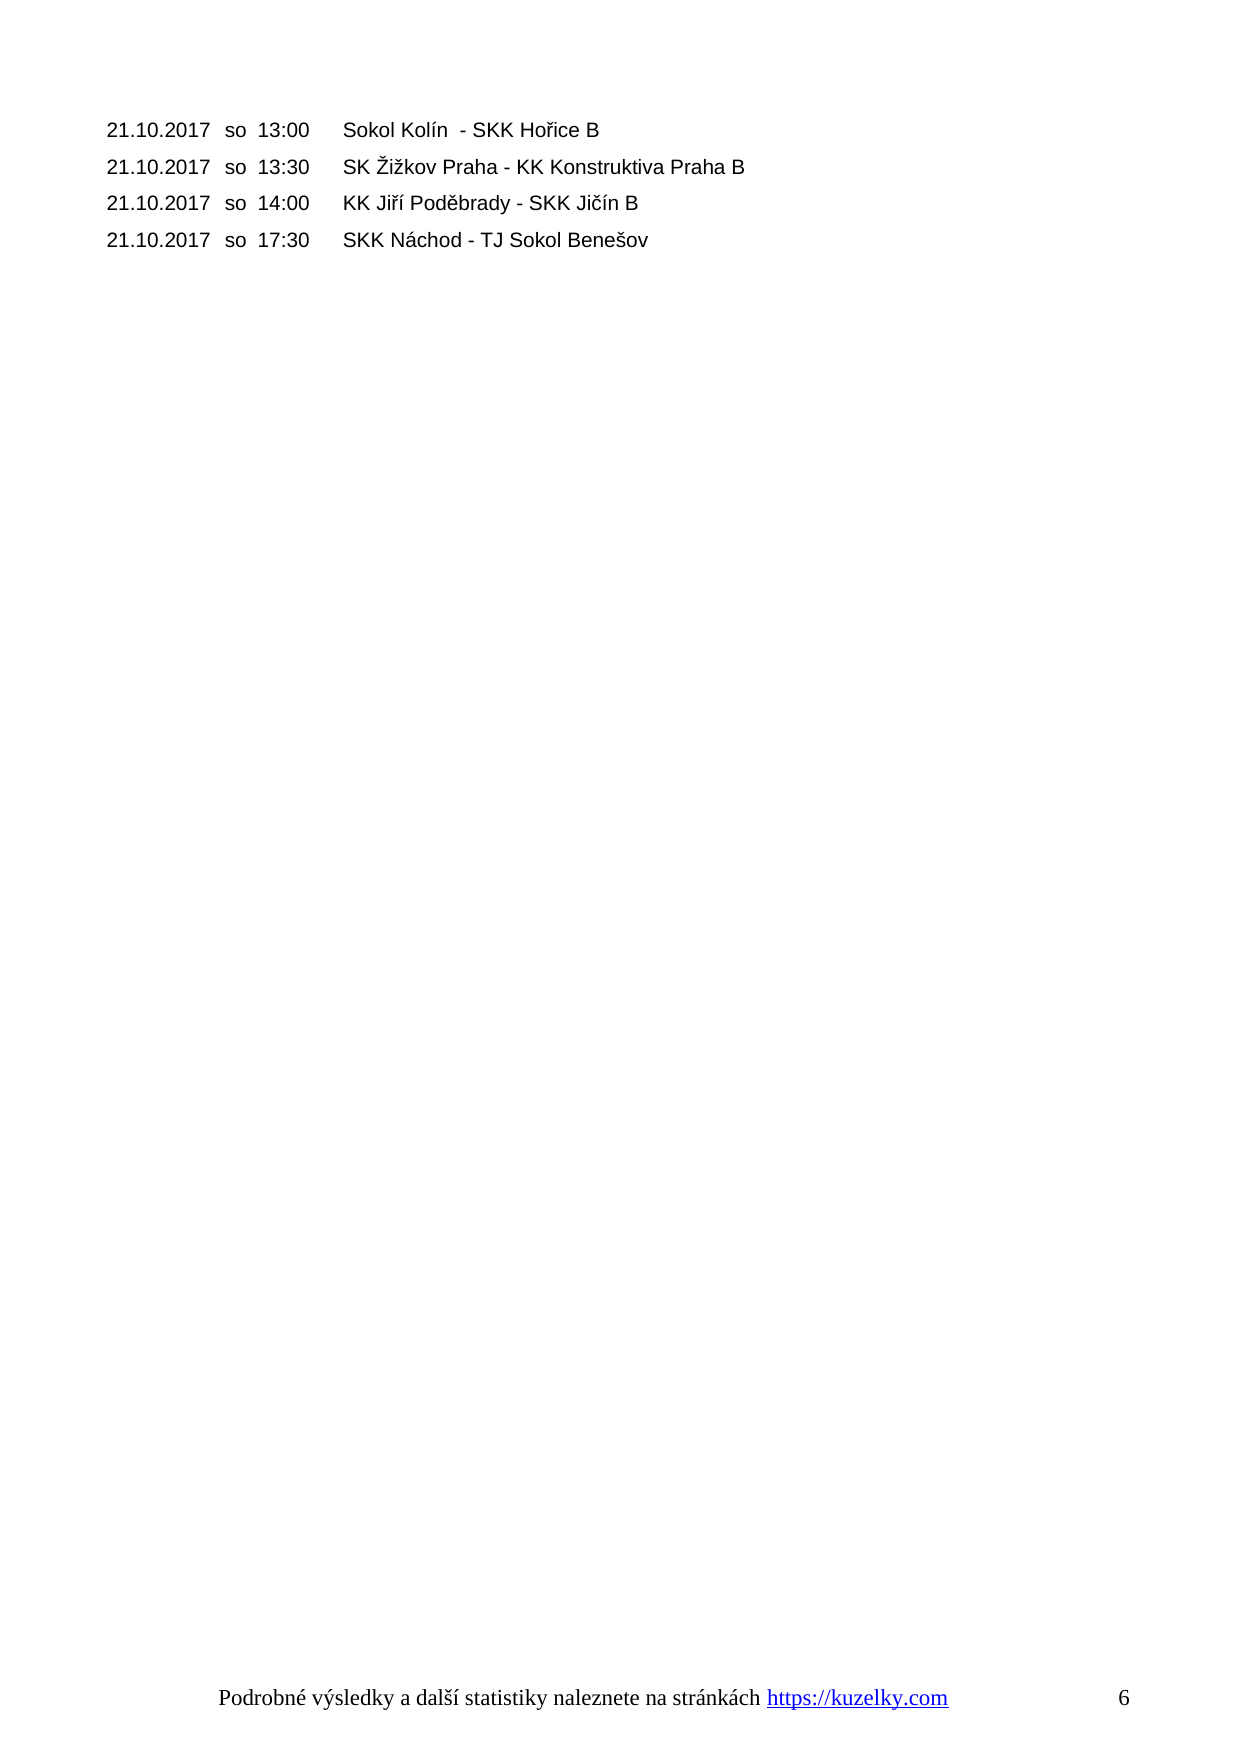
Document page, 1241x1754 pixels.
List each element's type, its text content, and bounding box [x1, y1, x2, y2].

text 21.10.2017 so 13:30 SK Žižkov Praha - KK Konstruktiva Praha B [106, 154, 1134, 178]
text 21.10.2017 so 14:00 KK Jiří Poděbrady - SKK Jičín B [106, 191, 1134, 215]
text 21.10.2017 so 17:30 SKK Náchod - TJ Sokol Benešov [106, 227, 1134, 251]
text 21.10.2017 so 13:00 Sokol Kolín - SKK Hořice B [106, 118, 1134, 142]
